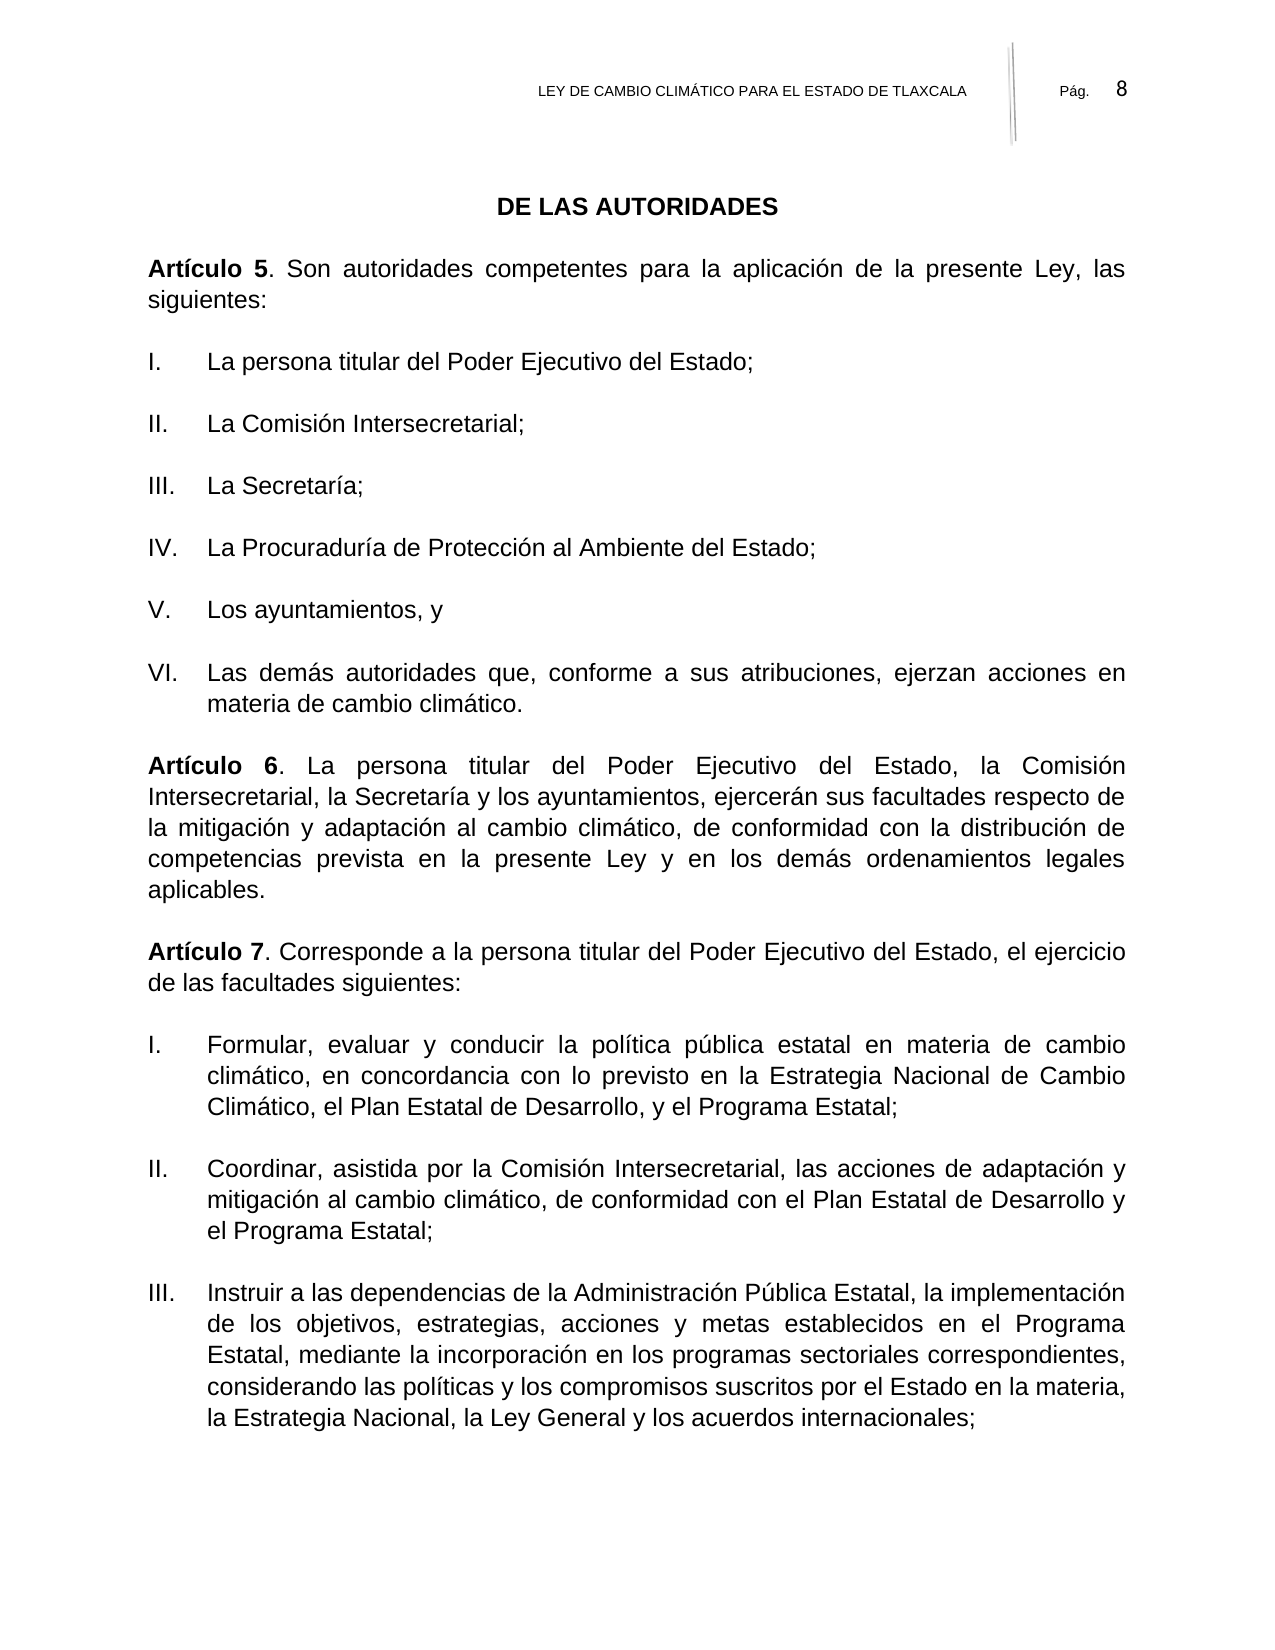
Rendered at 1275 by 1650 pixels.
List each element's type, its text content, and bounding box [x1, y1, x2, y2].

text DE LAS AUTORIDADES [148, 192, 1127, 221]
text III. Instruir a las dependencias de la Administración Pública Estatal, la implementación de los objetivos, estrategias, acciones y metas establecidos en el Programa Estatal, mediante la incorporación en los programas sectoriales correspondientes, considerando las políticas y los compromisos suscritos por el Estado en la materia, la Estrategia Nacional, la Ley General y los acuerdos internacionales; [148, 1278, 1127, 1431]
text Artículo 5. Son autoridades competentes para la aplicación de la presente Ley, las siguientes: [148, 254, 1127, 314]
text IV. La Procuraduría de Protección al Ambiente del Estado; [148, 533, 1127, 562]
text I. Formular, evaluar y conducir la política pública estatal en materia de cambio climático, en concordancia con lo previsto en la Estrategia Nacional de Cambio Climático, el Plan Estatal de Desarrollo, y el Programa Estatal; [148, 1030, 1127, 1121]
text III. La Secretaría; [148, 471, 1127, 500]
text II. La Comisión Intersecretarial; [148, 409, 1127, 438]
text Artículo 6. La persona titular del Poder Ejecutivo del Estado, la Comisión Intersecretarial, la Secretaría y los ayuntamientos, ejercerán sus facultades respecto de la mitigación y adaptación al cambio climático, de conformidad con la distribución de competencias prevista en la presente Ley y en los demás ordenamientos legales aplicables. [148, 751, 1127, 904]
text VI. Las demás autoridades que, conforme a sus atribuciones, ejerzan acciones en materia de cambio climático. [148, 658, 1127, 717]
text Artículo 7. Corresponde a la persona titular del Poder Ejecutivo del Estado, el ejercicio de las facultades siguientes: [148, 937, 1127, 997]
text II. Coordinar, asistida por la Comisión Intersecretarial, las acciones de adaptación y mitigación al cambio climático, de conformidad con el Plan Estatal de Desarrollo y el Programa Estatal; [148, 1154, 1127, 1245]
text V. Los ayuntamientos, y [148, 596, 1127, 624]
text I. La persona titular del Poder Ejecutivo del Estado; [148, 347, 1127, 376]
